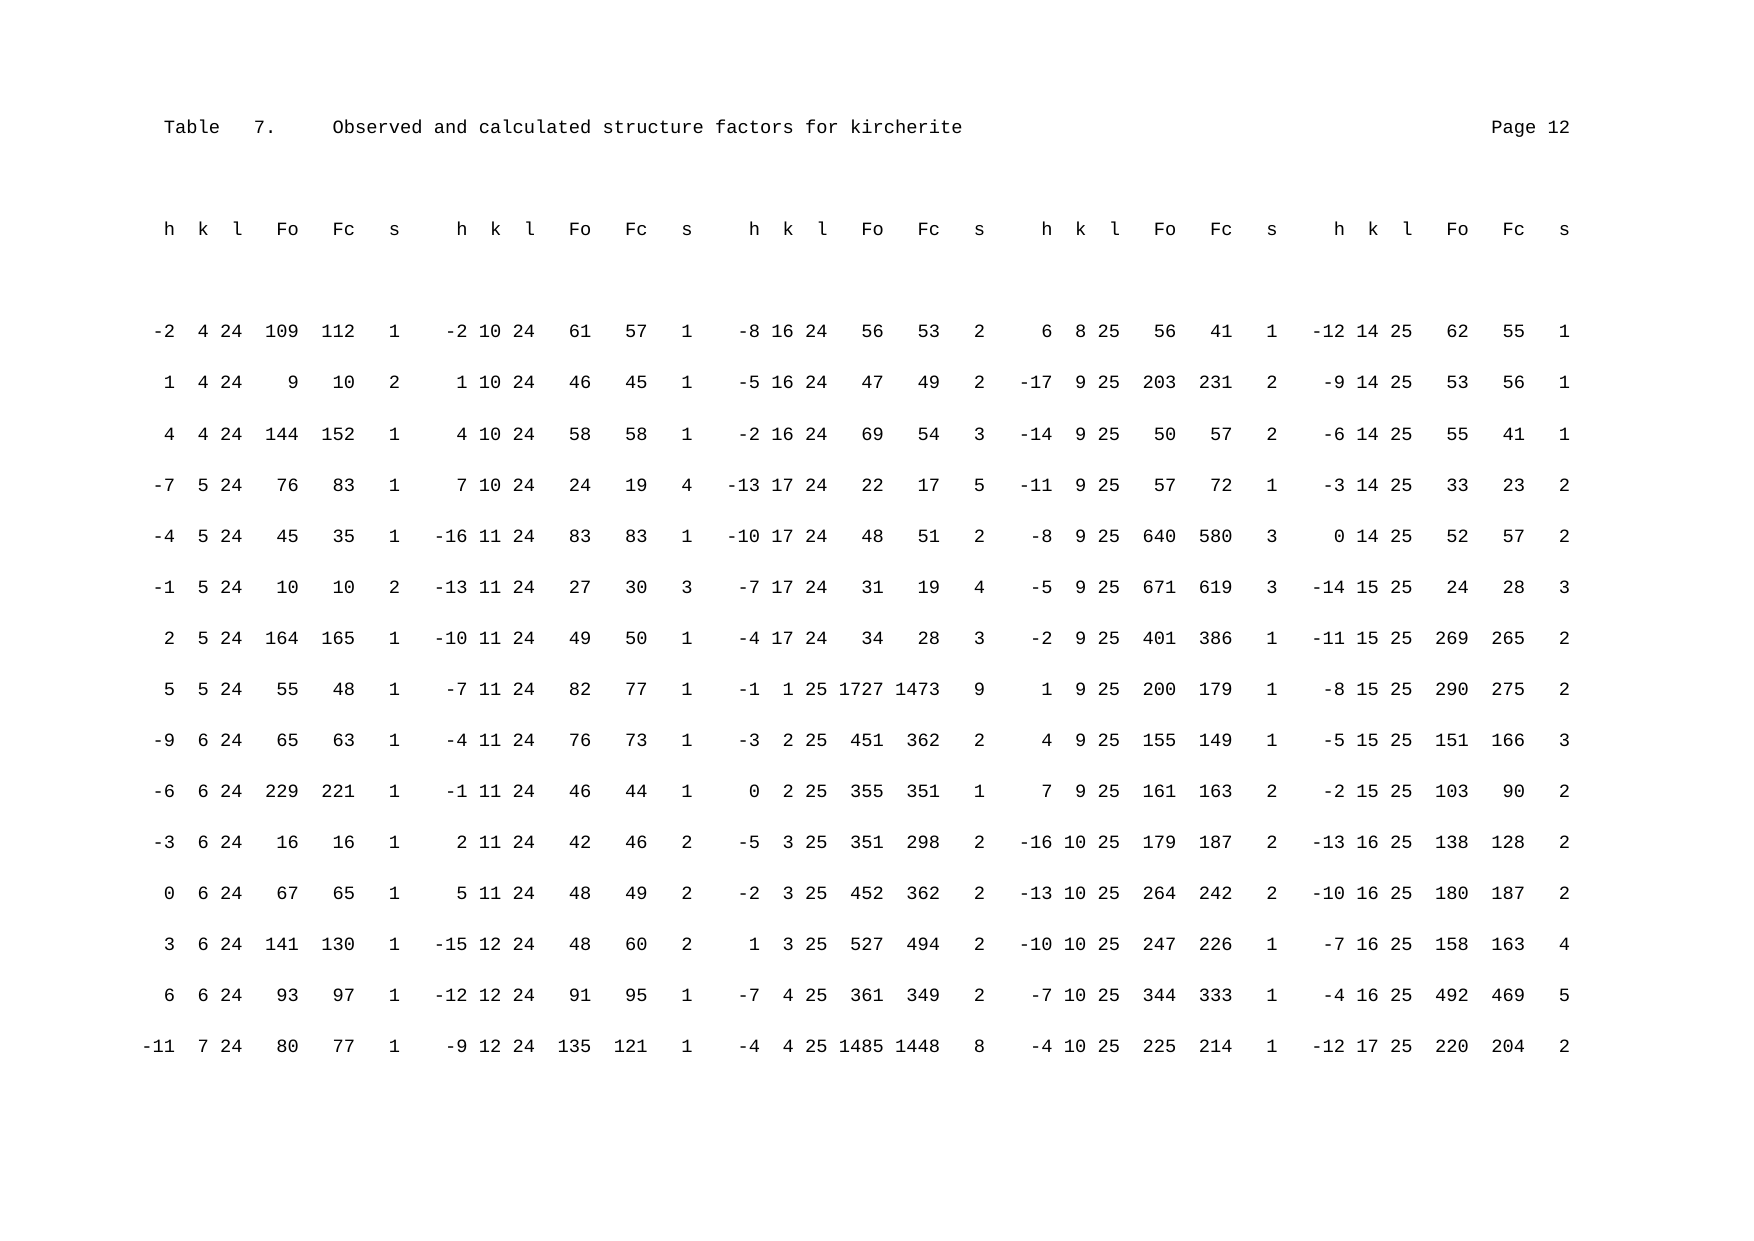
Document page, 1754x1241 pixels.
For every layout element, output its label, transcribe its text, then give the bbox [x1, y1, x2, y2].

text 1 4 24 9 10 2 1 10 24 46 45 1 -5 16 24 47 49 2 -17 9 25 203 231 2 -9 14 25 53 56 1 [130, 373, 1624, 424]
text -1 5 24 10 10 2 -13 11 24 27 30 3 -7 17 24 31 19 4 -5 9 25 671 619 3 -14 15 25 24 28 3 [130, 577, 1624, 628]
text h k l Fo Fc s h k l Fo Fc s h k l Fo Fc s h k l Fo Fc s h k l Fo Fc s [130, 220, 1624, 271]
text 2 5 24 164 165 1 -10 11 24 49 50 1 -4 17 24 34 28 3 -2 9 25 401 386 1 -11 15 25 269 265 2 [130, 628, 1624, 679]
text -7 5 24 76 83 1 7 10 24 24 19 4 -13 17 24 22 17 5 -11 9 25 57 72 1 -3 14 25 33 23 2 [130, 475, 1624, 526]
text 4 4 24 144 152 1 4 10 24 58 58 1 -2 16 24 69 54 3 -14 9 25 50 57 2 -6 14 25 55 41 1 [130, 424, 1624, 475]
text -9 6 24 65 63 1 -4 11 24 76 73 1 -3 2 25 451 362 2 4 9 25 155 149 1 -5 15 25 151 166 3 [130, 731, 1624, 782]
text -3 6 24 16 16 1 2 11 24 42 46 2 -5 3 25 351 298 2 -16 10 25 179 187 2 -13 16 25 138 128 2 [130, 833, 1624, 884]
text -2 4 24 109 112 1 -2 10 24 61 57 1 -8 16 24 56 53 2 6 8 25 56 41 1 -12 14 25 62 55 1 [130, 322, 1624, 373]
text -4 5 24 45 35 1 -16 11 24 83 83 1 -10 17 24 48 51 2 -8 9 25 640 580 3 0 14 25 52 57 2 [130, 526, 1624, 577]
text 0 6 24 67 65 1 5 11 24 48 49 2 -2 3 25 452 362 2 -13 10 25 264 242 2 -10 16 25 180 187 2 [130, 884, 1624, 935]
text -11 7 24 80 77 1 -9 12 24 135 121 1 -4 4 25 1485 1448 8 -4 10 25 225 214 1 -12 17 25 220 204 2 [130, 1037, 1624, 1088]
text Table 7. Observed and calculated structure factors for kircherite Page 12 [130, 118, 1624, 169]
text 5 5 24 55 48 1 -7 11 24 82 77 1 -1 1 25 1727 1473 9 1 9 25 200 179 1 -8 15 25 290 275 2 [130, 679, 1624, 731]
text 6 6 24 93 97 1 -12 12 24 91 95 1 -7 4 25 361 349 2 -7 10 25 344 333 1 -4 16 25 492 469 5 [130, 986, 1624, 1037]
text 3 6 24 141 130 1 -15 12 24 48 60 2 1 3 25 527 494 2 -10 10 25 247 226 1 -7 16 25 158 163 4 [130, 935, 1624, 986]
text -6 6 24 229 221 1 -1 11 24 46 44 1 0 2 25 355 351 1 7 9 25 161 163 2 -2 15 25 103 90 2 [130, 782, 1624, 833]
